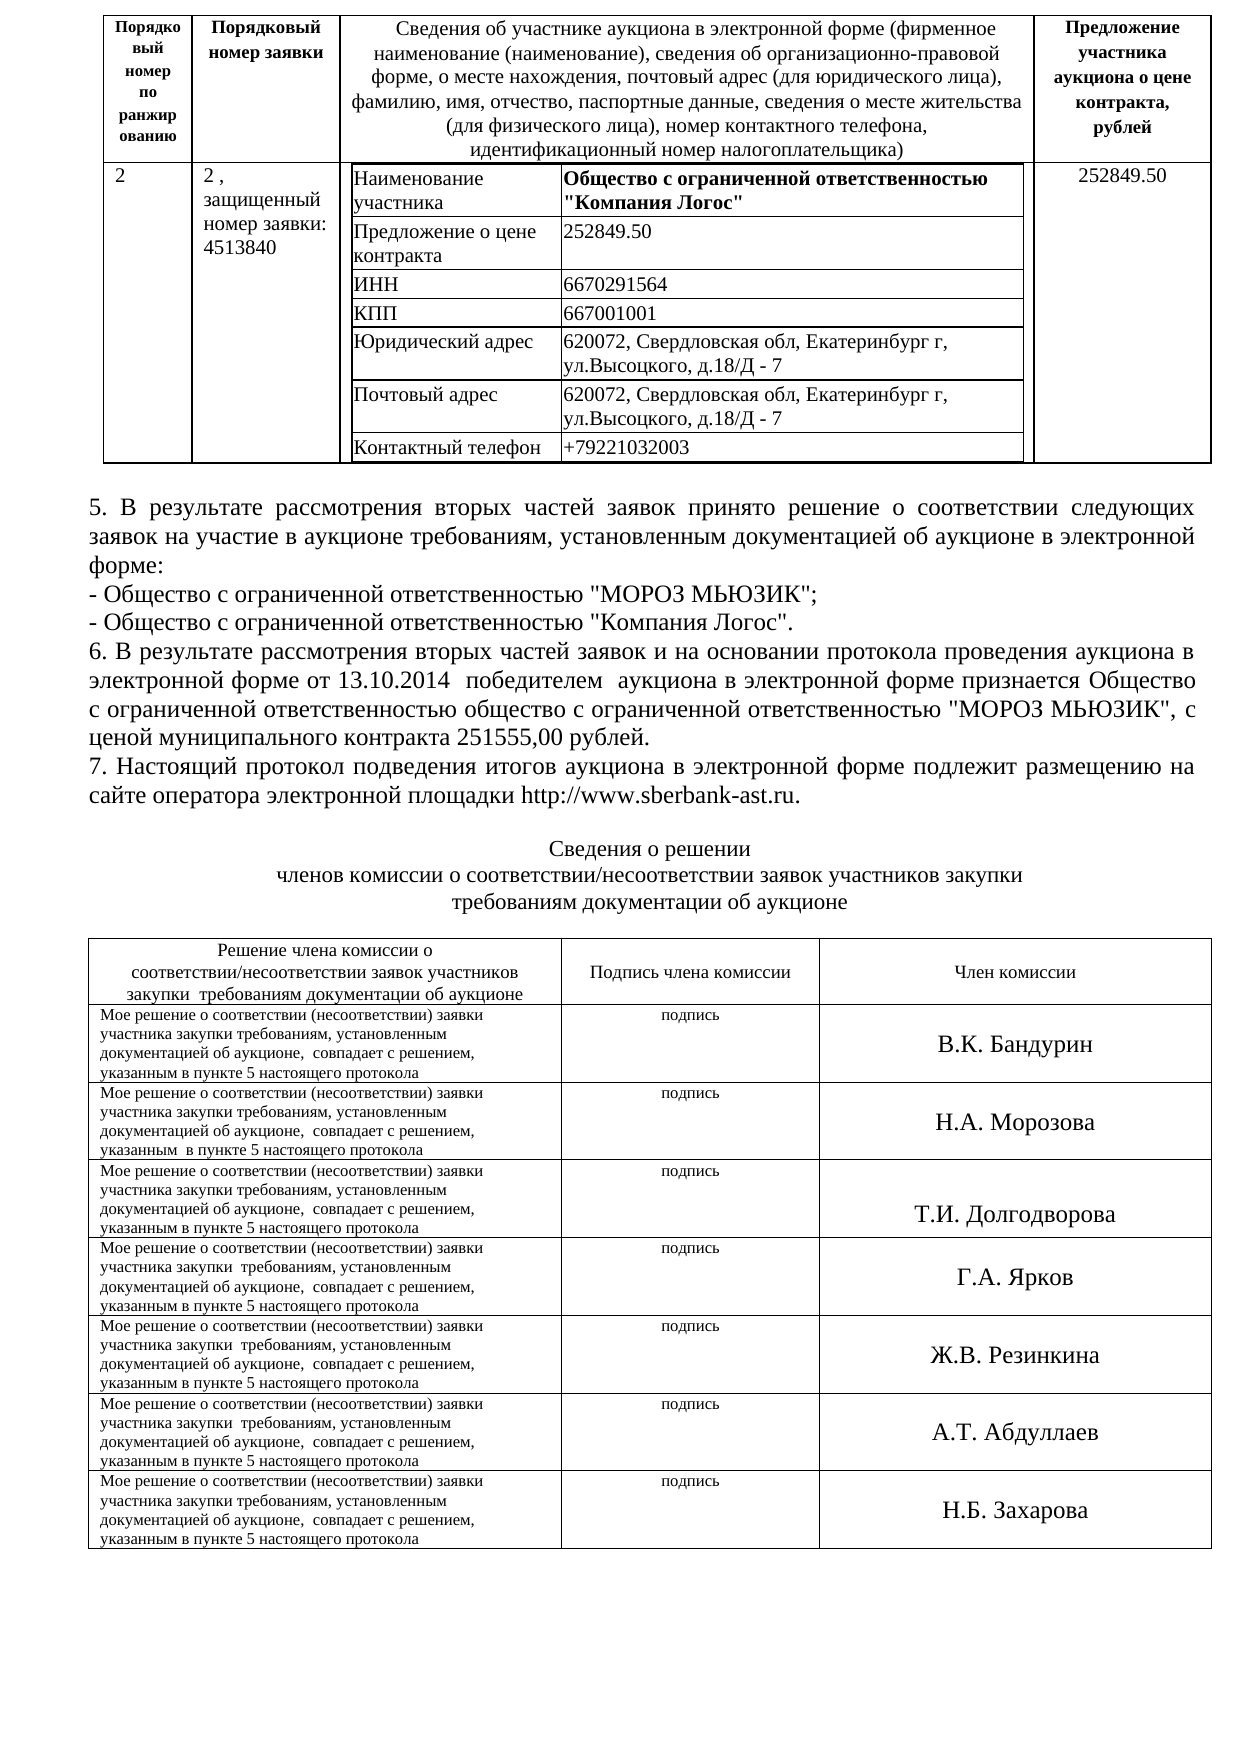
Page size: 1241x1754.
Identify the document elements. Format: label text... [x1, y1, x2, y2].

table_cell А.Т. Абдуллаев [820, 1394, 1211, 1470]
table_cell [562, 328, 1023, 379]
text 5. В результате рассмотрения вторых частей заявок принято решение о соответствии следующих заявок на участие в аукционе требованиям, установленным документацией об аукционе в электронной форме: [89, 492, 1196, 579]
text - Общество с ограниченной ответственностью "Компания Логос". [89, 607, 1196, 636]
table_cell [562, 381, 1023, 432]
table_cell Мое решение о соответствии (несоответствии) заявки участника закупки требованиям, установленным документацией об аукционе, совпадает с решением, указанным в пункте 5 настоящего протокола [89, 1005, 561, 1082]
table_cell [353, 433, 561, 461]
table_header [1035, 16, 1210, 161]
table_cell В.К. Бандурин [820, 1005, 1211, 1082]
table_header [341, 16, 1033, 161]
table_cell подпись [562, 1005, 819, 1082]
table_cell [353, 270, 561, 298]
table_cell [353, 299, 561, 326]
text 6. В результате рассмотрения вторых частей заявок и на основании протокола проведения аукциона в электронной форме от 13.10.2014 победителем аукциона в электронной форме признается Общество с ограниченной ответственностью общество с ограниченной ответственностью "МОРОЗ МЬЮЗИК", с ценой муниципального контракта 251555,00 рублей. [89, 636, 1196, 751]
table_cell Мое решение о соответствии (несоответствии) заявки участника закупки требованиям, установленным документацией об аукционе, совпадает с решением, указанным в пункте 5 настоящего протокола [89, 1316, 561, 1392]
table_cell Г.А. Ярков [820, 1238, 1211, 1315]
table_cell [562, 165, 1023, 216]
table_cell подпись [562, 1238, 819, 1315]
table_cell Мое решение о соответствии (несоответствии) заявки участника закупки требованиям, установленным документацией об аукционе, совпадает с решением, указанным в пункте 5 настоящего протокола [89, 1238, 561, 1315]
table_cell Мое решение о соответствии (несоответствии) заявки участника закупки требованиям, установленным документацией об аукционе, совпадает с решением, указанным в пункте 5 настоящего протокола [89, 1083, 561, 1159]
table_cell [562, 299, 1023, 326]
table_cell [562, 217, 1023, 269]
table_cell подпись [562, 1471, 819, 1548]
table_header Подпись члена комиссии [562, 939, 819, 1004]
text - Общество с ограниченной ответственностью "МОРОЗ МЬЮЗИК"; [89, 579, 1196, 607]
table_cell [341, 163, 351, 462]
table_cell подпись [562, 1083, 819, 1159]
table_cell Мое решение о соответствии (несоответствии) заявки участника закупки требованиям, установленным документацией об аукционе, совпадает с решением, указанным в пункте 5 настоящего протокола [89, 1394, 561, 1470]
text требованиям документации об аукционе [103, 888, 1196, 914]
table_cell [353, 381, 561, 432]
text Сведения о решении [103, 835, 1196, 861]
table_cell [353, 328, 561, 379]
table_cell [562, 270, 1023, 298]
text членов комиссии о соответствии/несоответствии заявок участников закупки [103, 861, 1196, 888]
table_header Член комиссии [820, 939, 1211, 1004]
table_cell подпись [562, 1160, 819, 1237]
table_cell Н.Б. Захарова [820, 1471, 1211, 1548]
table_cell Мое решение о соответствии (несоответствии) заявки участника закупки требованиям, установленным документацией об аукционе, совпадает с решением, указанным в пункте 5 настоящего протокола [89, 1160, 561, 1237]
table_cell подпись [562, 1394, 819, 1470]
table_cell 2 , защищенный номер заявки: 4513840 [193, 163, 339, 462]
table_cell [353, 217, 561, 269]
table_cell 252849.50 [1035, 163, 1210, 462]
table_header Решение члена комиссии о соответствии/несоответствии заявок участников закупки требованиям документации об аукционе [89, 939, 561, 1004]
table_cell [353, 165, 561, 216]
table_header Порядковый номер по ранжированию [104, 16, 191, 161]
table_cell Ж.В. Резинкина [820, 1316, 1211, 1392]
table_cell 2 [104, 163, 191, 462]
table_cell [1024, 163, 1033, 462]
table_header Порядковый номер заявки [193, 16, 339, 161]
text 7. Настоящий протокол подведения итогов аукциона в электронной форме подлежит размещению на сайте оператора электронной площадки http://www.sberbank-ast.ru. [89, 751, 1196, 809]
table_cell [562, 433, 1023, 461]
table_cell Т.И. Долгодворова [820, 1160, 1211, 1237]
table_cell подпись [562, 1316, 819, 1392]
table_cell Н.А. Морозова [820, 1083, 1211, 1159]
table_cell Мое решение о соответствии (несоответствии) заявки участника закупки требованиям, установленным документацией об аукционе, совпадает с решением, указанным в пункте 5 настоящего протокола [89, 1471, 561, 1548]
